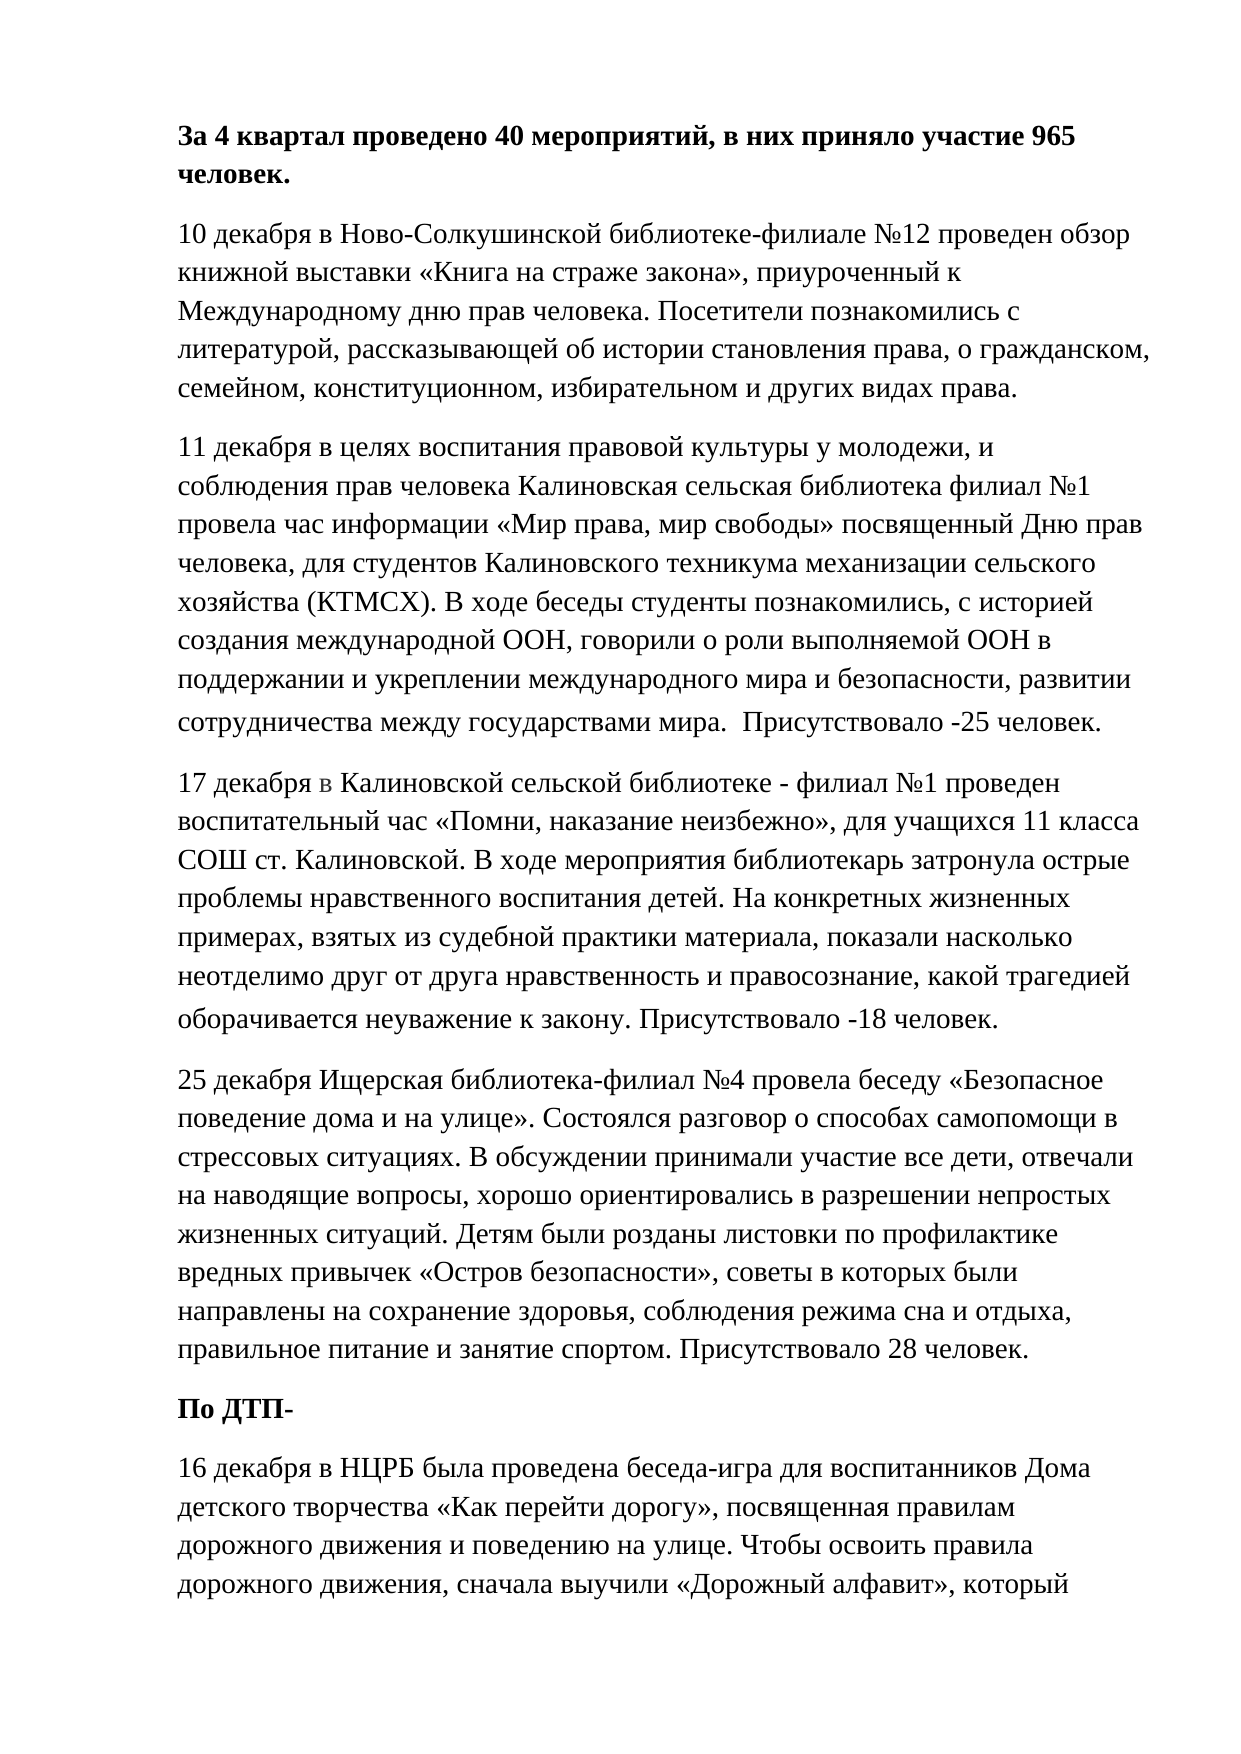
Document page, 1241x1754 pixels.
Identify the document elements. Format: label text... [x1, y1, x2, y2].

text 10 декабря в Ново-Солкушинской библиотеке-филиале №12 проведен обзор книжной выставки «Книга на страже закона», приуроченный к Международному дню прав человека. Посетители познакомились с литературой, рассказывающей об истории становления права, о гражданском, семейном, конституционном, избирательном и других видах права. [177, 216, 1152, 404]
text За 4 квартал проведено 40 мероприятий, в них приняло участие 965 человек. [177, 118, 1152, 190]
text 17 декабря в Калиновской сельской библиотеке - филиал №1 проведен воспитательный час «Помни, наказание неизбежно», для учащихся 11 класса СОШ ст. Калиновской. В ходе мероприятия библиотекарь затронула острые проблемы нравственного воспитания детей. На конкретных жизненных примерах, взятых из судебной практики материала, показали насколько неотделимо друг от друга нравственность и правосознание, какой трагедией оборачивается неуважение к закону. Присутствовало -18 человек. [177, 765, 1152, 1035]
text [177, 1450, 1152, 1599]
text 25 декабря Ищерская библиотека-филиал №4 провела беседу «Безопасное поведение дома и на улице». Состоялся разговор о способах самопомощи в стрессовых ситуациях. В обсуждении принимали участие все дети, отвечали на наводящие вопросы, хорошо ориентировались в разрешении непростых жизненных ситуаций. Детям были розданы листовки по профилактике вредных привычек «Остров безопасности», советы в которых были направлены на сохранение здоровья, соблюдения режима сна и отдыха, правильное питание и занятие спортом. Присутствовало 28 человек. [177, 1062, 1152, 1365]
text По ДТП- [177, 1391, 1152, 1424]
text 11 декабря в целях воспитания правовой культуры у молодежи, и соблюдения прав человека Калиновская сельская библиотека филиал №1 провела час информации «Мир права, мир свободы» посвященный Дню прав человека, для студентов Калиновского техникума механизации сельского хозяйства (КТМСХ). В ходе беседы студенты познакомились, с историей создания международной ООН, говорили о роли выполняемой ООН в поддержании и укреплении международного мира и безопасности, развитии сотрудничества между государствами мира. Присутствовало -25 человек. [177, 429, 1152, 738]
